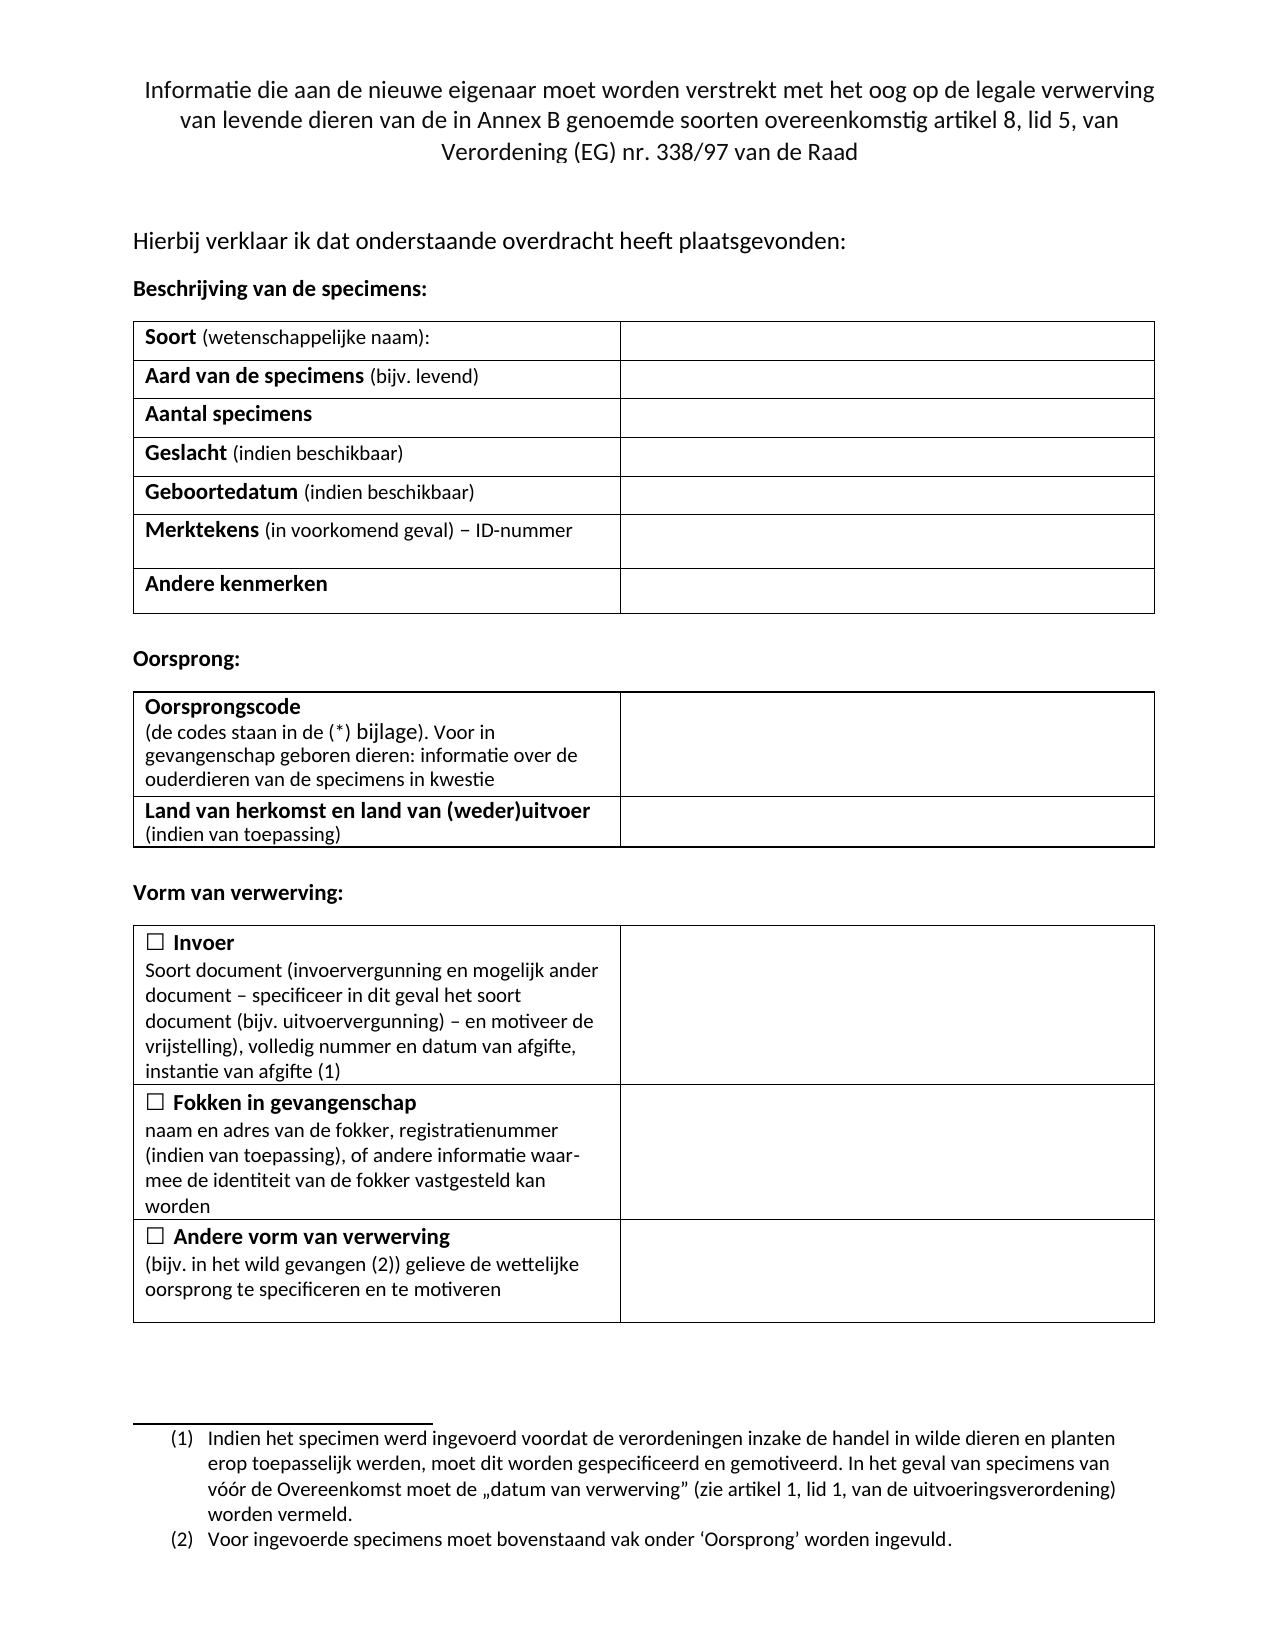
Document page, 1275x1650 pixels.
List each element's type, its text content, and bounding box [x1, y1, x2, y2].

table_cell [621, 438, 1154, 476]
table_header Soort (wetenschappelijke naam): [134, 322, 620, 360]
table_cell Andere vorm van verwerving (bijv. in het wild gevangen (2)) gelieve de wettelijke oorsprong te specificeren en te motiveren [134, 1220, 620, 1322]
table_cell [621, 569, 1154, 613]
table_header Invoer Soort document (invoervergunning en mogelijk ander document ‒ specificeer in dit geval het soort document (bijv. uitvoervergunning) ‒ en motiveer de vrijstelling), volledig nummer en datum van afgifte, instantie van afgifte (1) [134, 926, 620, 1084]
table_cell [621, 515, 1154, 568]
table_header [621, 322, 1154, 360]
table_cell Geboortedatum (indien beschikbaar) [134, 477, 620, 514]
table_cell Land van herkomst en land van (weder)uitvoer (indien van toepassing) [134, 797, 620, 846]
table_cell Aantal specimens [134, 399, 620, 437]
table_header [621, 693, 1154, 796]
list (2) Voor ingevoerde specimens moet bovenstaand vak onder ‘Oorsprong’ worden ingevuld. [170, 1527, 1145, 1552]
table_cell Andere kenmerken [134, 569, 620, 613]
table_cell [621, 361, 1154, 398]
table_cell [621, 477, 1154, 514]
subtitle Beschrijving van de specimens: [133, 274, 1175, 302]
table_cell Aard van de specimens (bijv. levend) [134, 361, 620, 398]
table_cell [621, 1220, 1154, 1322]
table_cell Geslacht (indien beschikbaar) [134, 438, 620, 476]
list (1) Indien het specimen werd ingevoerd voordat de verordeningen inzake de handel in wilde dieren en planten erop toepasselijk werden, moet dit worden gespecificeerd en gemotiveerd. In het geval van specimens van vóór de Overeenkomst moet de „datum van verwerving” (zie artikel 1, lid 1, van de uitvoeringsverordening) worden vermeld. [170, 1419, 1145, 1527]
text Hierbij verklaar ik dat onderstaande overdracht heeft plaatsgevonden: [133, 225, 1175, 255]
table_header [621, 926, 1154, 1084]
table_cell [621, 797, 1154, 846]
table_header Oorsprongscode (de codes staan in de (*) bijlage). Voor in gevangenschap geboren dieren: informatie over de ouderdieren van de specimens in kwestie [134, 693, 620, 796]
table_cell Fokken in gevangenschap naam en adres van de fokker, registratienummer (indien van toepassing), of andere informatie waarmee de identiteit van de fokker vastgesteld kan worden [134, 1085, 620, 1218]
table_cell [621, 399, 1154, 437]
text Vorm van verwerving: [133, 878, 1175, 906]
text Oorsprong: [133, 644, 1175, 672]
table_cell [621, 1085, 1154, 1218]
table_cell Merktekens (in voorkomend geval) ‒ ID-nummer [134, 515, 620, 568]
